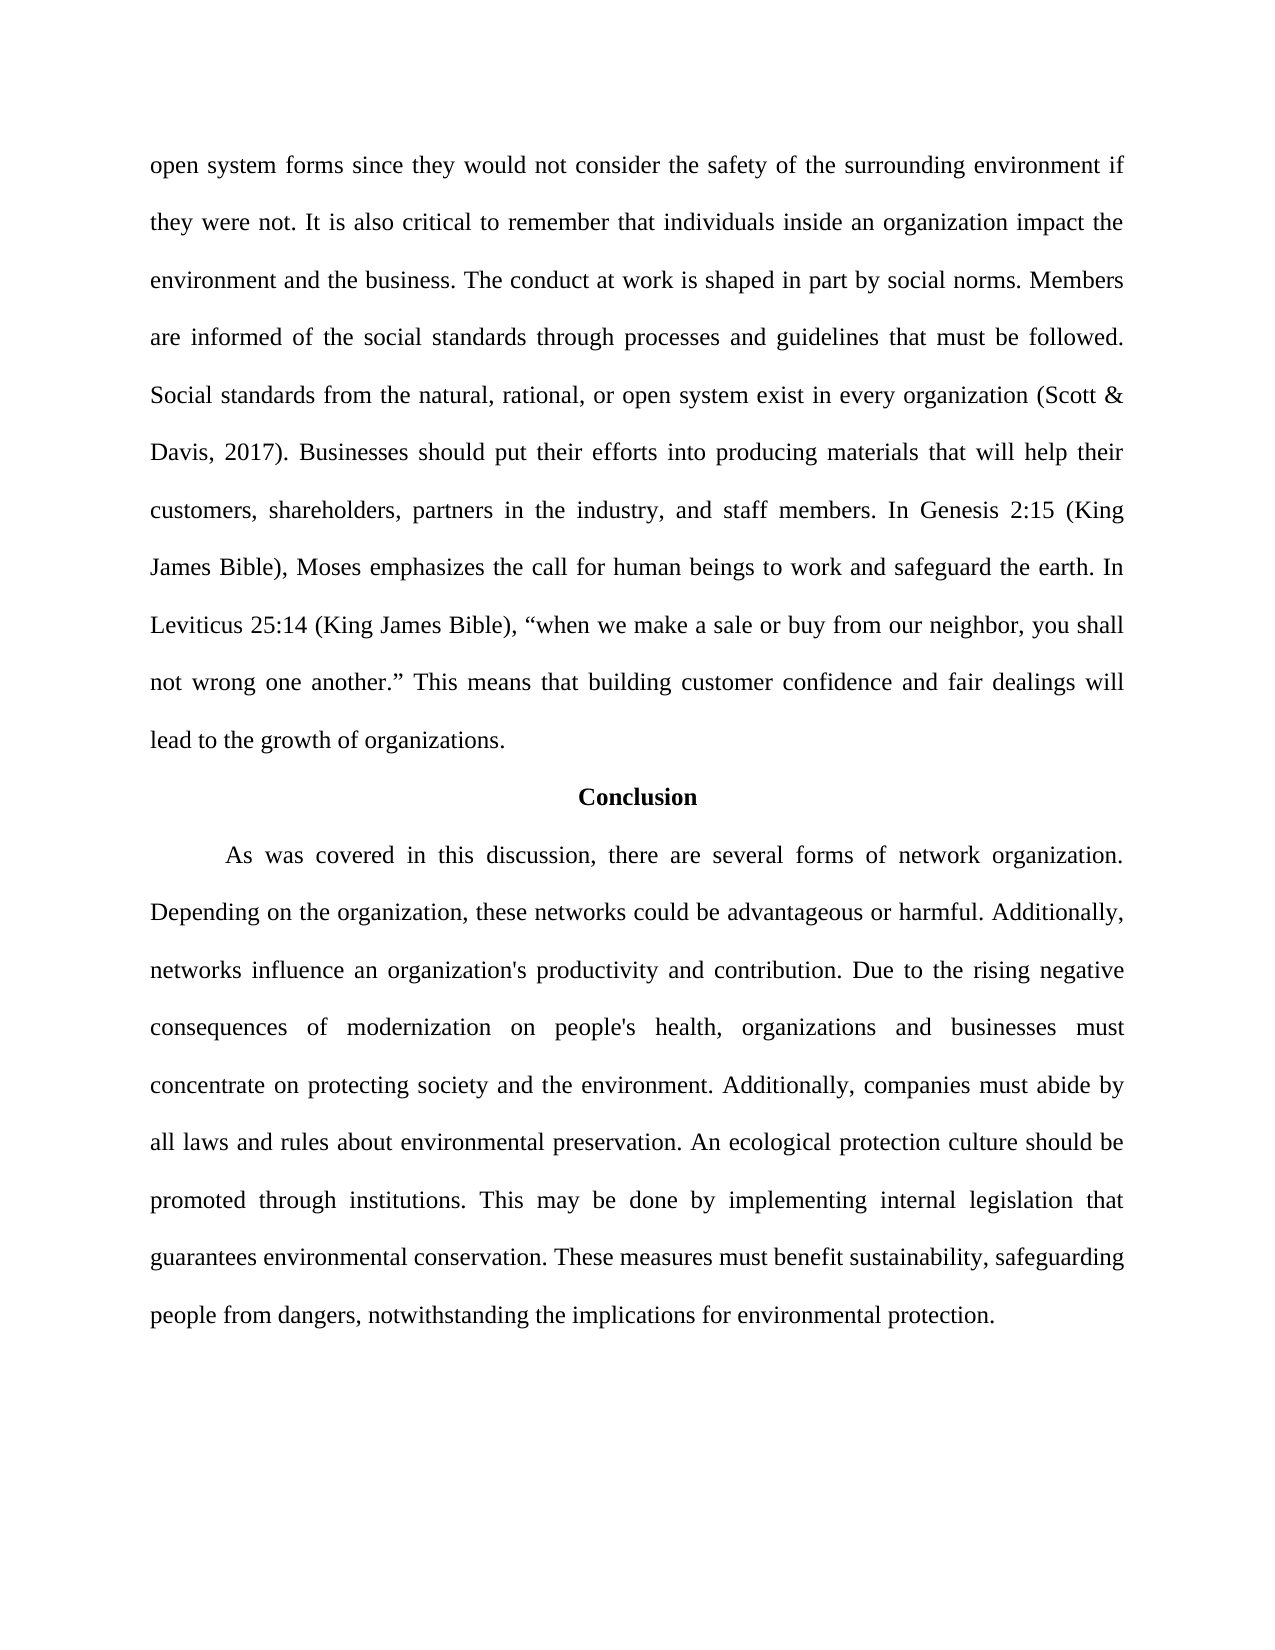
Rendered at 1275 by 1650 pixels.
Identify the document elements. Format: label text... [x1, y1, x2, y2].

text As was covered in this discussion, there are several forms of network organization. Depending on the organization, these networks could be advantageous or harmful. Additionally, networks influence an organization's productivity and contribution. Due to the rising negative consequences of modernization on people's health, organizations and businesses must concentrate on protecting society and the environment. Additionally, companies must abide by all laws and rules about environmental preservation. An ecological protection culture should be promoted through institutions. This may be done by implementing internal legislation that guarantees environmental conservation. These measures must benefit sustainability, safeguarding people from dangers, notwithstanding the implications for environmental protection. [150, 840, 1125, 1329]
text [150, 150, 1125, 754]
text Conclusion [150, 782, 1125, 811]
